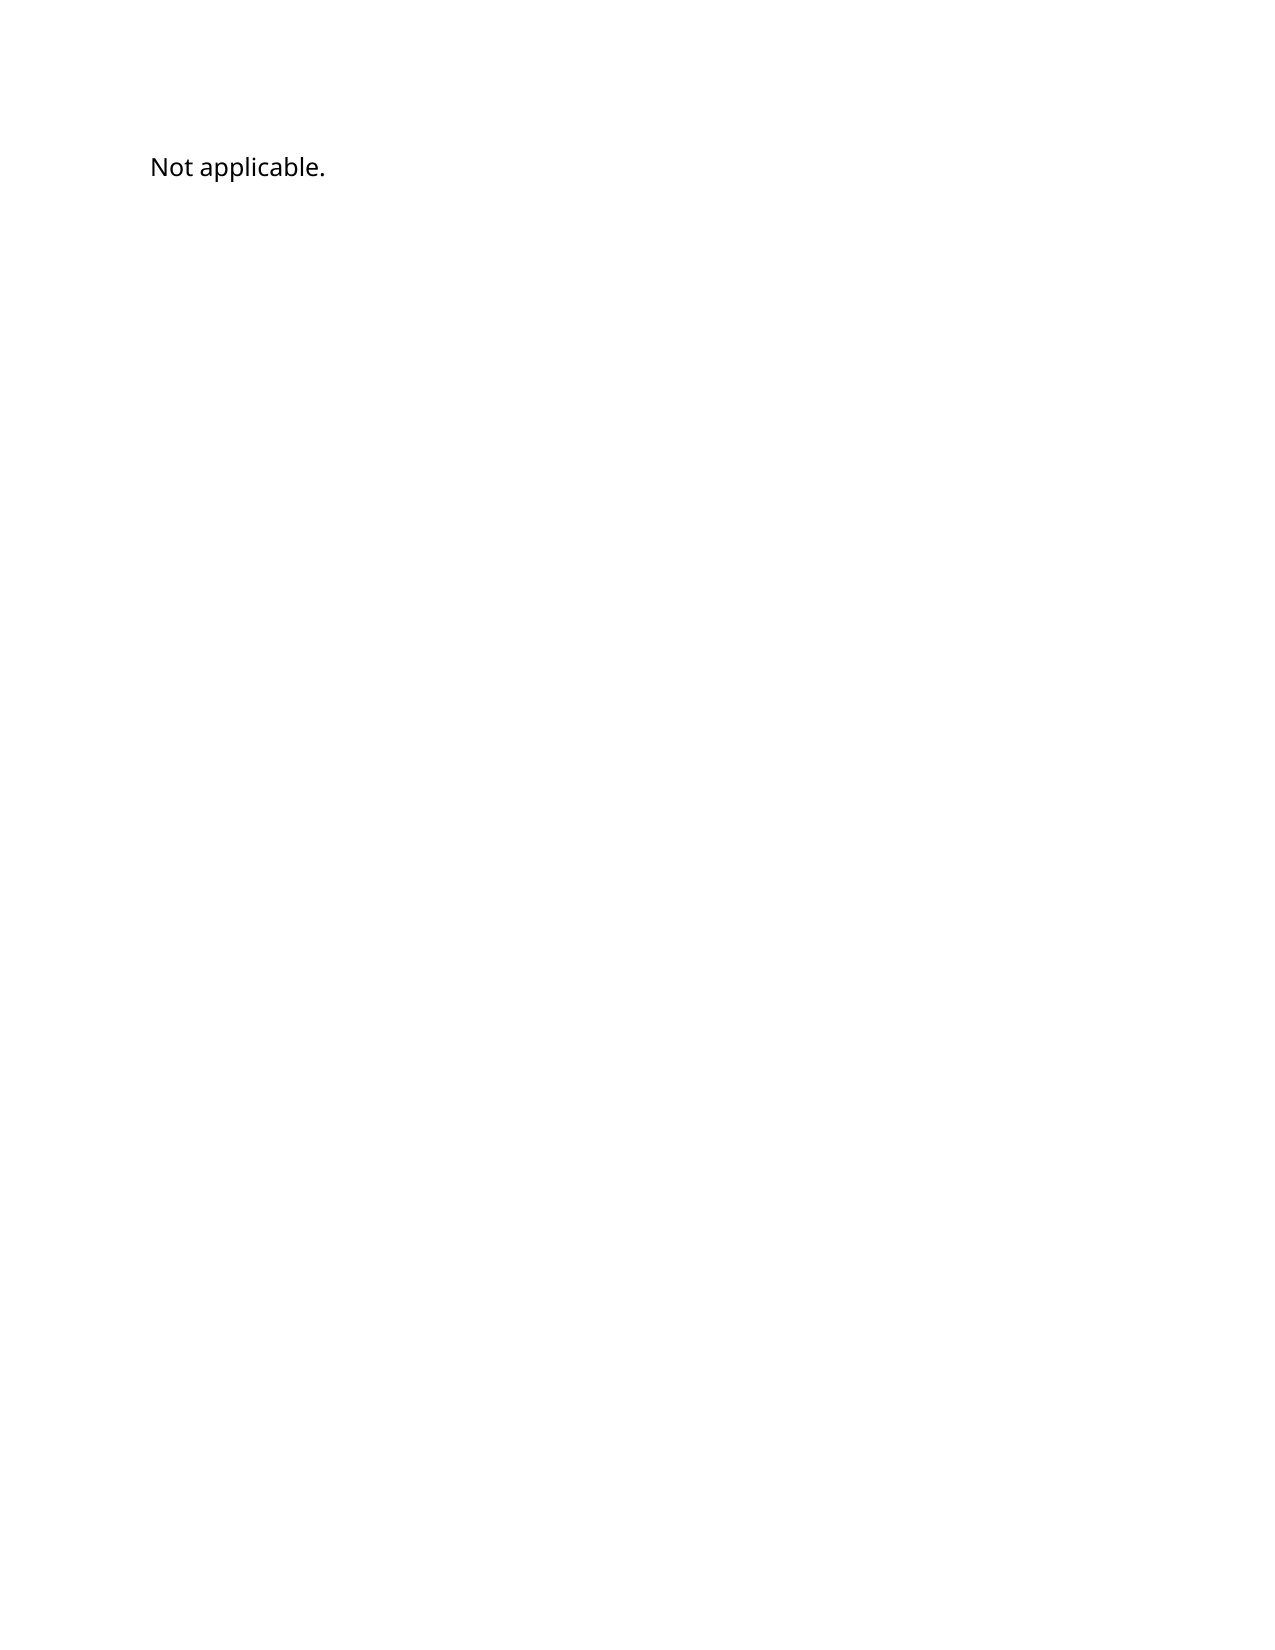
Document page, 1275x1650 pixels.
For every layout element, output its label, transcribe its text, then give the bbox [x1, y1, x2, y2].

text Not applicable. [150, 150, 1152, 184]
